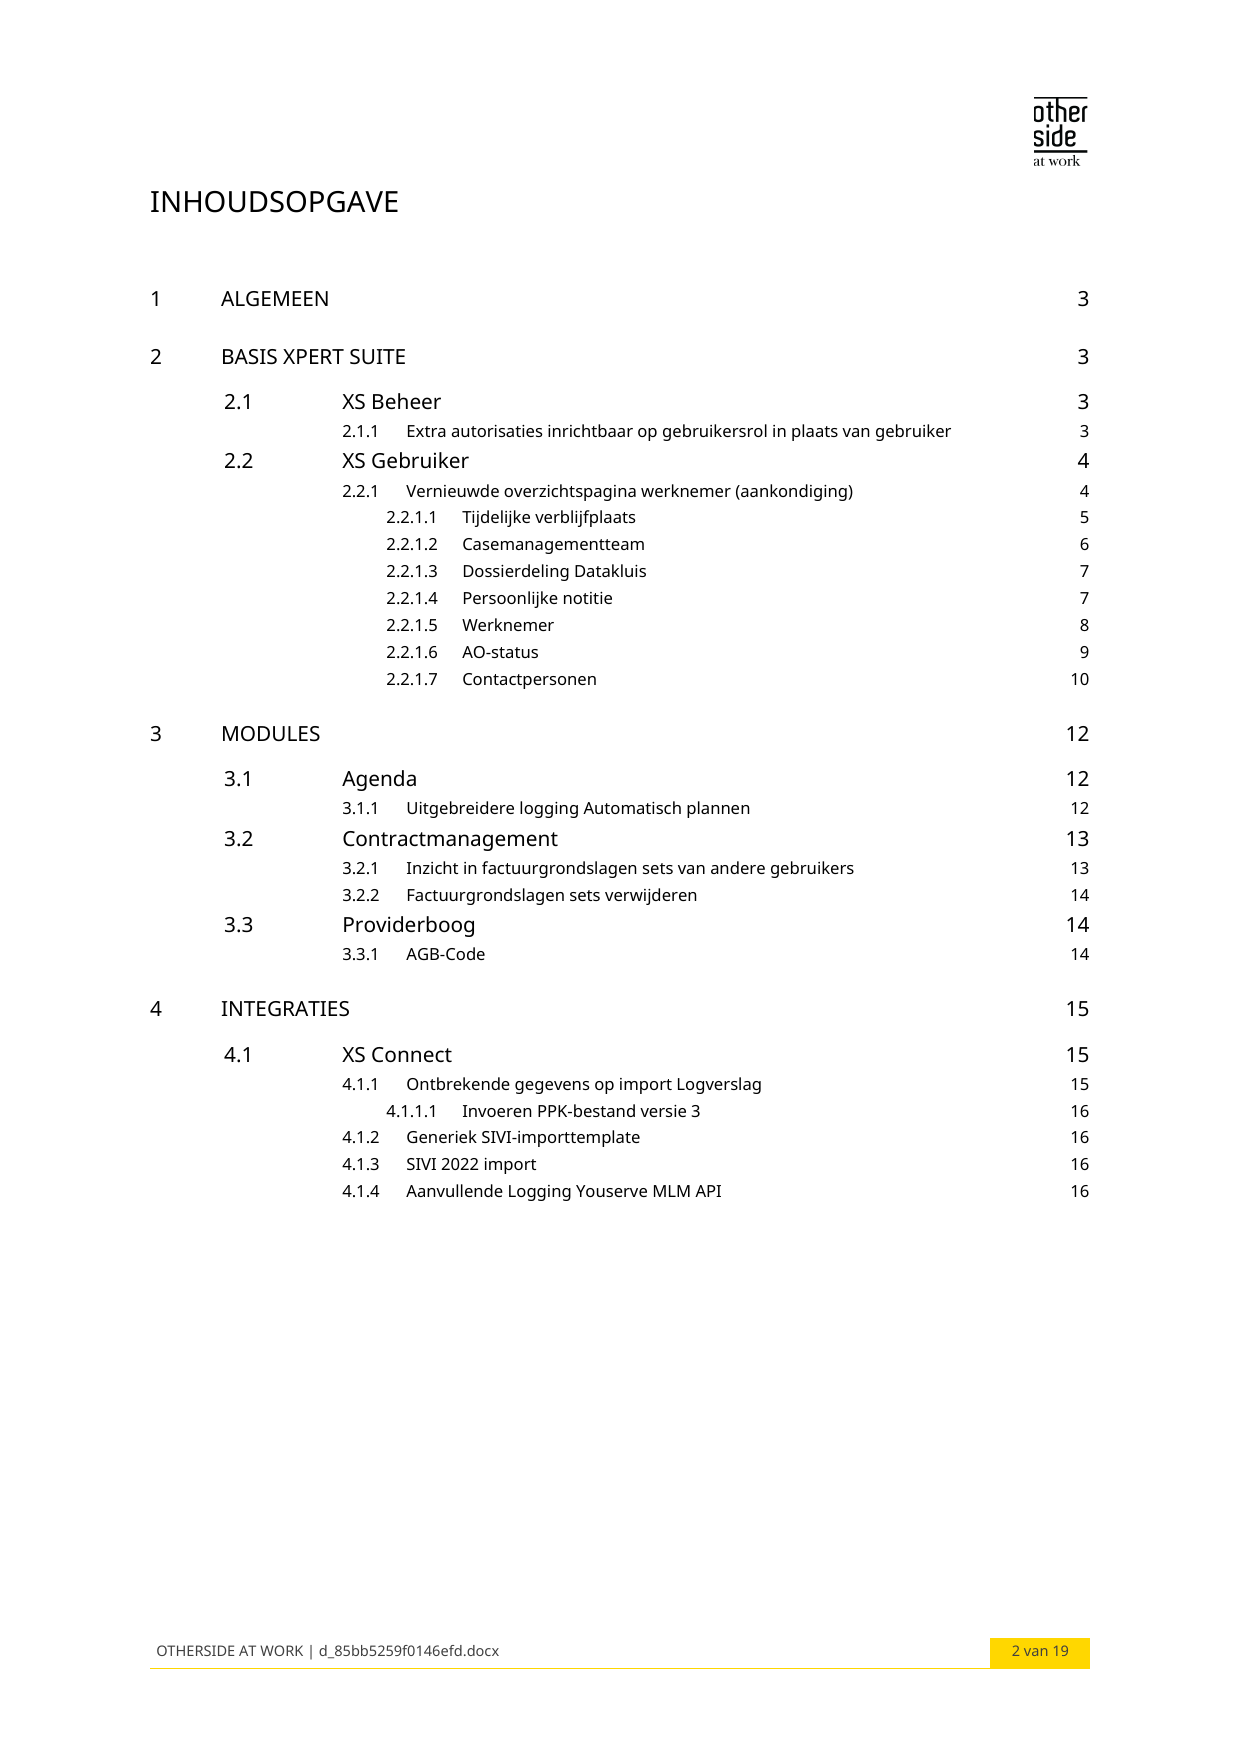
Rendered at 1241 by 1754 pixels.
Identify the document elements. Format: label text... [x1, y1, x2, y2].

text 4.1.4 Aanvullende Logging Youserve MLM API 16 [342, 1180, 1090, 1202]
text 2.2.1.2 Casemanagementteam 6 [212, 533, 1090, 556]
text 3 Modules 12 [150, 719, 1090, 748]
text 1 Algemeen 3 [150, 284, 1090, 313]
text 4.1.2 Generiek SIVI-importtemplate 16 [342, 1126, 1090, 1149]
picture [1033, 97, 1088, 167]
text 4.1.1 Ontbrekende gegevens op import Logverslag 15 [342, 1072, 1090, 1095]
text 2.2.1.1 Tijdelijke verblijfplaats 5 [212, 506, 1090, 529]
text 2.2.1.7 Contactpersonen 10 [212, 667, 1090, 690]
text 2.2 XS Gebruiker 4 [150, 447, 1090, 475]
text 3.1 Agenda 12 [150, 764, 1090, 793]
text 2.1.1 Extra autorisaties inrichtbaar op gebruikersrol in plaats van gebruiker 3 [342, 420, 1090, 442]
text 2.2.1.3 Dossierdeling Datakluis 7 [212, 560, 1090, 582]
text 2 Basis Xpert Suite 3 [150, 342, 1090, 370]
text 4.1.3 SIVI 2022 import 16 [342, 1153, 1090, 1176]
text 4.1 XS Connect 15 [150, 1040, 1090, 1068]
text 3.2 Contractmanagement 13 [150, 824, 1090, 852]
text inhoudsopgave [150, 181, 1090, 221]
text 3.2.1 Inzicht in factuurgrondslagen sets van andere gebruikers 13 [342, 856, 1090, 879]
text 2.2.1.6 AO-status 9 [212, 640, 1090, 663]
text 2.1 XS Beheer 3 [150, 387, 1090, 416]
text 2.2.1.5 Werknemer 8 [212, 613, 1090, 636]
text 3.2.2 Factuurgrondslagen sets verwijderen 14 [342, 883, 1090, 906]
text 4.1.1.1 Invoeren PPK-bestand versie 3 16 [212, 1099, 1090, 1122]
text 4 Integraties 15 [150, 994, 1090, 1023]
text 3.3 Providerboog 14 [150, 910, 1090, 938]
text 3.3.1 AGB-Code 14 [342, 943, 1090, 965]
text 2.2.1 Vernieuwde overzichtspagina werknemer (aankondiging) 4 [342, 479, 1090, 502]
text 3.1.1 Uitgebreidere logging Automatisch plannen 12 [342, 797, 1090, 819]
text 2.2.1.4 Persoonlijke notitie 7 [212, 587, 1090, 609]
